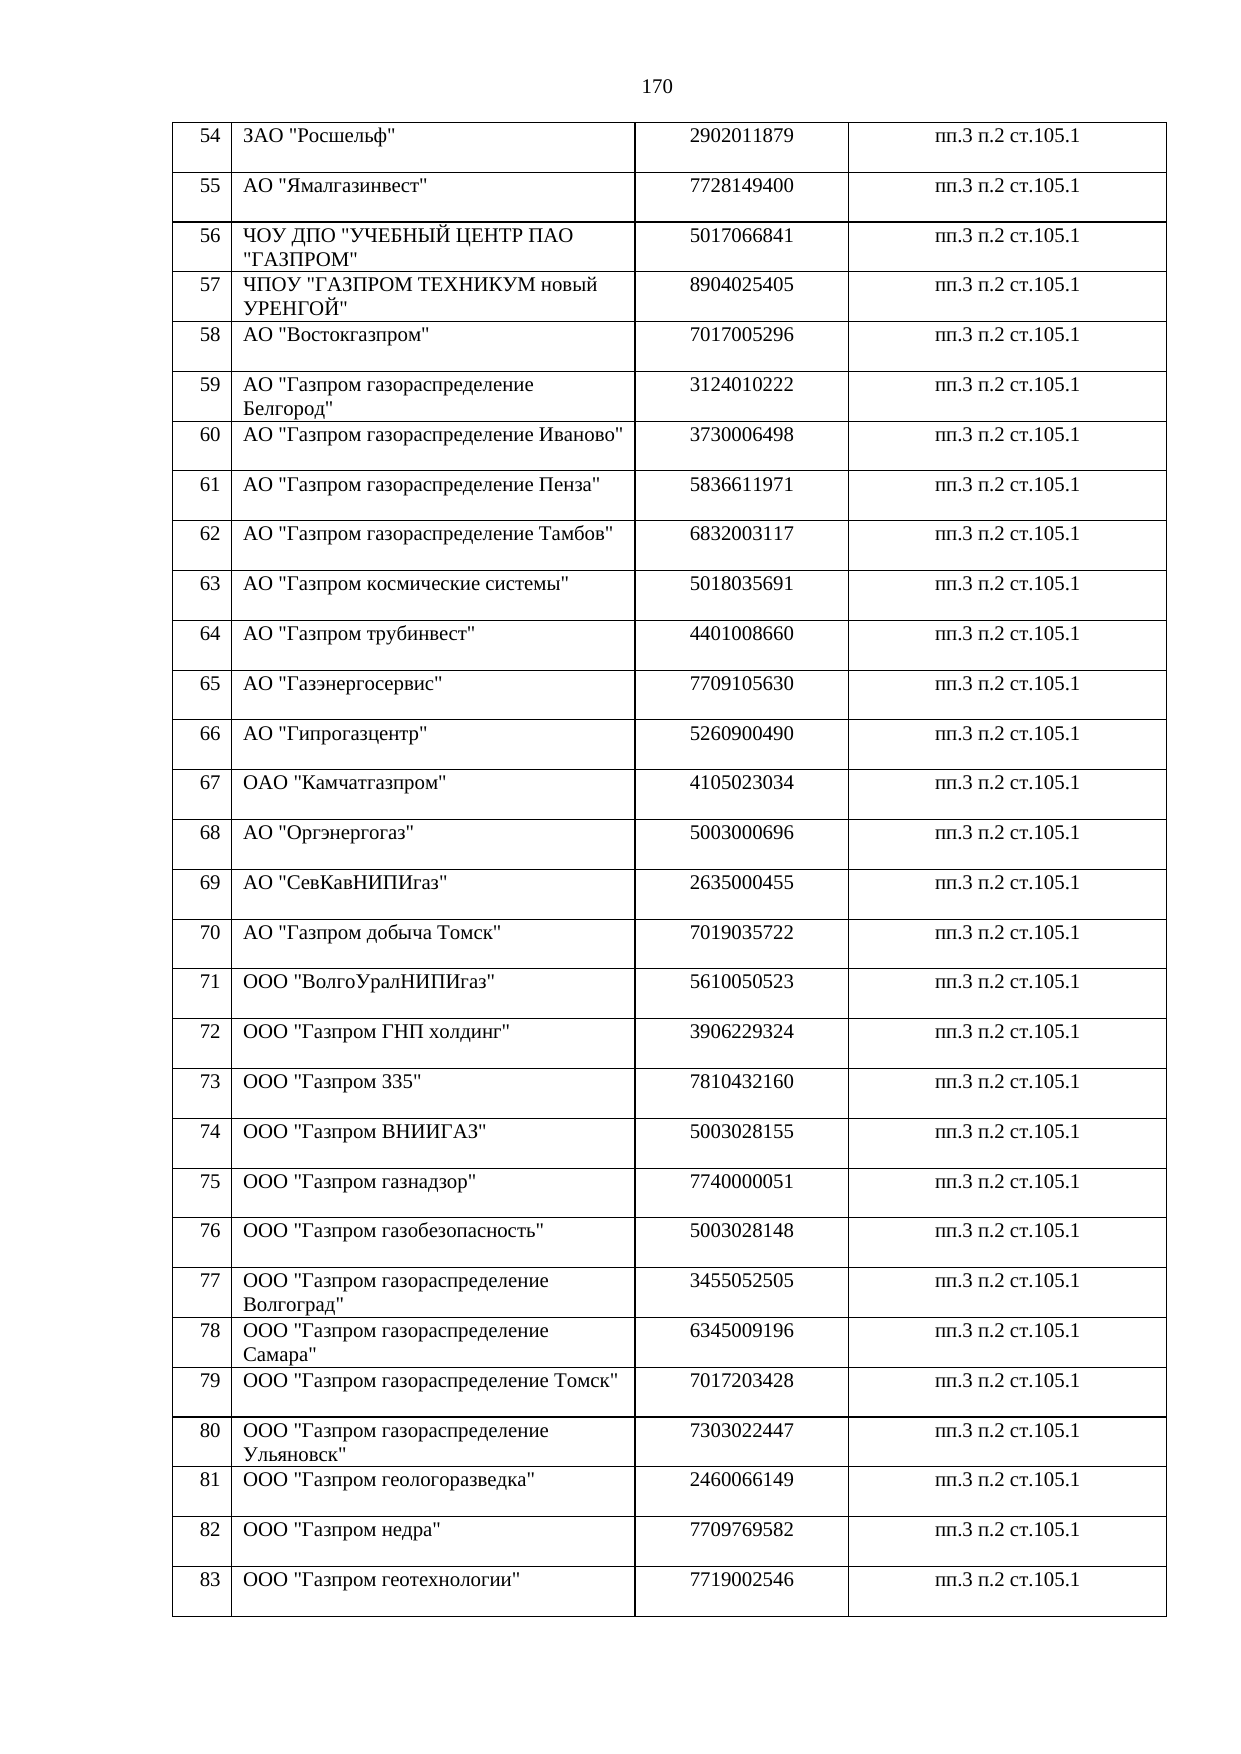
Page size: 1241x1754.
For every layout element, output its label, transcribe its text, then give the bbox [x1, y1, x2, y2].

table_cell 4401008660 [636, 621, 848, 669]
table_cell 8904025405 [636, 272, 848, 321]
table_cell ООО "Газпром газобезопасность" [232, 1218, 634, 1267]
table_cell ООО "Газпром геологоразведка" [232, 1467, 634, 1516]
table_cell 3906229324 [636, 1019, 848, 1068]
table_cell 7017005296 [636, 322, 848, 371]
table_cell 59 [173, 372, 231, 421]
table_cell пп.3 п.2 ст.105.1 [849, 870, 1166, 918]
table_cell 77 [173, 1268, 231, 1317]
table_cell ООО "Газпром ВНИИГАЗ" [232, 1119, 634, 1167]
table_cell 2902011879 [636, 123, 848, 172]
table_cell пп.3 п.2 ст.105.1 [849, 1418, 1166, 1466]
table_cell пп.3 п.2 ст.105.1 [849, 1019, 1166, 1068]
table_cell 61 [173, 471, 231, 520]
table_cell 74 [173, 1119, 231, 1167]
table_cell АО "Газпром газораспределение Пенза" [232, 471, 634, 520]
table_cell ООО "Газпром геотехнологии" [232, 1567, 634, 1616]
table_cell 5610050523 [636, 969, 848, 1018]
table_cell пп.3 п.2 ст.105.1 [849, 1069, 1166, 1118]
table_cell 72 [173, 1019, 231, 1068]
table_cell пп.3 п.2 ст.105.1 [849, 272, 1166, 321]
table_cell ООО "Газпром газораспределение Томск" [232, 1368, 634, 1416]
table_cell 73 [173, 1069, 231, 1118]
table_cell пп.3 п.2 ст.105.1 [849, 223, 1166, 271]
table_cell 7303022447 [636, 1418, 848, 1466]
table_cell 7017203428 [636, 1368, 848, 1416]
table_cell АО "Газпром газораспределение Иваново" [232, 422, 634, 470]
table_cell 83 [173, 1567, 231, 1616]
table_cell 56 [173, 223, 231, 271]
table_cell 60 [173, 422, 231, 470]
table_cell 5003000696 [636, 820, 848, 869]
table_cell пп.3 п.2 ст.105.1 [849, 969, 1166, 1018]
table_cell ЧПОУ "ГАЗПРОМ ТЕХНИКУМ новый УРЕНГОЙ" [232, 272, 634, 321]
table_cell пп.3 п.2 ст.105.1 [849, 173, 1166, 221]
table_cell АО "Ямалгазинвест" [232, 173, 634, 221]
table_cell АО "Востокгазпром" [232, 322, 634, 371]
table_cell 66 [173, 720, 231, 769]
table_cell 67 [173, 770, 231, 819]
table_cell ЗАО "Росшельф" [232, 123, 634, 172]
table_cell 81 [173, 1467, 231, 1516]
table_cell 7719002546 [636, 1567, 848, 1616]
table_cell пп.3 п.2 ст.105.1 [849, 322, 1166, 371]
table_cell АО "Газпром газораспределение Белгород" [232, 372, 634, 421]
table_cell АО "СевКавНИПИгаз" [232, 870, 634, 918]
table_cell 5003028155 [636, 1119, 848, 1167]
table_cell 68 [173, 820, 231, 869]
table_cell ЧОУ ДПО "УЧЕБНЫЙ ЦЕНТР ПАО "ГАЗПРОМ" [232, 223, 634, 271]
table_cell АО "Оргэнергогаз" [232, 820, 634, 869]
table_cell АО "Газпром трубинвест" [232, 621, 634, 669]
table_cell ООО "Газпром газнадзор" [232, 1169, 634, 1217]
table_cell ООО "Газпром газораспределение Самара" [232, 1318, 634, 1367]
table_cell 3455052505 [636, 1268, 848, 1317]
table_cell 5260900490 [636, 720, 848, 769]
table_cell 5017066841 [636, 223, 848, 271]
table_cell 3730006498 [636, 422, 848, 470]
table_cell 80 [173, 1418, 231, 1466]
table_cell пп.3 п.2 ст.105.1 [849, 820, 1166, 869]
table_cell АО "Газэнергосервис" [232, 671, 634, 719]
table_cell АО "Газпром газораспределение Тамбов" [232, 521, 634, 570]
table_cell 64 [173, 621, 231, 669]
table_cell пп.3 п.2 ст.105.1 [849, 372, 1166, 421]
table_cell пп.3 п.2 ст.105.1 [849, 671, 1166, 719]
table_cell пп.3 п.2 ст.105.1 [849, 621, 1166, 669]
table_cell 58 [173, 322, 231, 371]
table_cell пп.3 п.2 ст.105.1 [849, 1368, 1166, 1416]
table_cell АО "Газпром космические системы" [232, 571, 634, 620]
table_cell 7709769582 [636, 1517, 848, 1566]
table_cell пп.3 п.2 ст.105.1 [849, 1119, 1166, 1167]
table_cell 6345009196 [636, 1318, 848, 1367]
table_cell пп.3 п.2 ст.105.1 [849, 1268, 1166, 1317]
table_cell 55 [173, 173, 231, 221]
table_cell 75 [173, 1169, 231, 1217]
table_cell 3124010222 [636, 372, 848, 421]
table_cell пп.3 п.2 ст.105.1 [849, 1169, 1166, 1217]
table_cell 7728149400 [636, 173, 848, 221]
table_cell 5003028148 [636, 1218, 848, 1267]
table_cell пп.3 п.2 ст.105.1 [849, 422, 1166, 470]
table_cell 69 [173, 870, 231, 918]
table_cell пп.3 п.2 ст.105.1 [849, 1467, 1166, 1516]
table_cell ООО "Газпром недра" [232, 1517, 634, 1566]
table_cell 4105023034 [636, 770, 848, 819]
table_cell 62 [173, 521, 231, 570]
table_cell 6832003117 [636, 521, 848, 570]
table_cell 7810432160 [636, 1069, 848, 1118]
table_cell 82 [173, 1517, 231, 1566]
table_cell 54 [173, 123, 231, 172]
table_cell 5836611971 [636, 471, 848, 520]
table_cell 7740000051 [636, 1169, 848, 1217]
table_cell ООО "Газпром 335" [232, 1069, 634, 1118]
table_cell 71 [173, 969, 231, 1018]
table_cell пп.3 п.2 ст.105.1 [849, 770, 1166, 819]
table_cell ООО "Газпром газораспределение Волгоград" [232, 1268, 634, 1317]
table_cell 7019035722 [636, 920, 848, 968]
table_cell 7709105630 [636, 671, 848, 719]
table_cell АО "Газпром добыча Томск" [232, 920, 634, 968]
table_cell пп.3 п.2 ст.105.1 [849, 123, 1166, 172]
table_cell 2635000455 [636, 870, 848, 918]
table_cell 57 [173, 272, 231, 321]
table_cell 5018035691 [636, 571, 848, 620]
table_cell пп.3 п.2 ст.105.1 [849, 1517, 1166, 1566]
table_cell ООО "ВолгоУралНИПИгаз" [232, 969, 634, 1018]
table_cell 65 [173, 671, 231, 719]
table_cell пп.3 п.2 ст.105.1 [849, 1318, 1166, 1367]
table_cell 79 [173, 1368, 231, 1416]
table_cell пп.3 п.2 ст.105.1 [849, 471, 1166, 520]
table_cell ООО "Газпром газораспределение Ульяновск" [232, 1418, 634, 1466]
table_cell 70 [173, 920, 231, 968]
table_cell пп.3 п.2 ст.105.1 [849, 571, 1166, 620]
table_cell пп.3 п.2 ст.105.1 [849, 1218, 1166, 1267]
table_cell 2460066149 [636, 1467, 848, 1516]
table_cell 78 [173, 1318, 231, 1367]
table_cell ООО "Газпром ГНП холдинг" [232, 1019, 634, 1068]
table_cell ОАО "Камчатгазпром" [232, 770, 634, 819]
table_cell 76 [173, 1218, 231, 1267]
table_cell пп.3 п.2 ст.105.1 [849, 720, 1166, 769]
table_cell пп.3 п.2 ст.105.1 [849, 1567, 1166, 1616]
table_cell пп.3 п.2 ст.105.1 [849, 521, 1166, 570]
table_cell пп.3 п.2 ст.105.1 [849, 920, 1166, 968]
table_cell 63 [173, 571, 231, 620]
table_cell АО "Гипрогазцентр" [232, 720, 634, 769]
